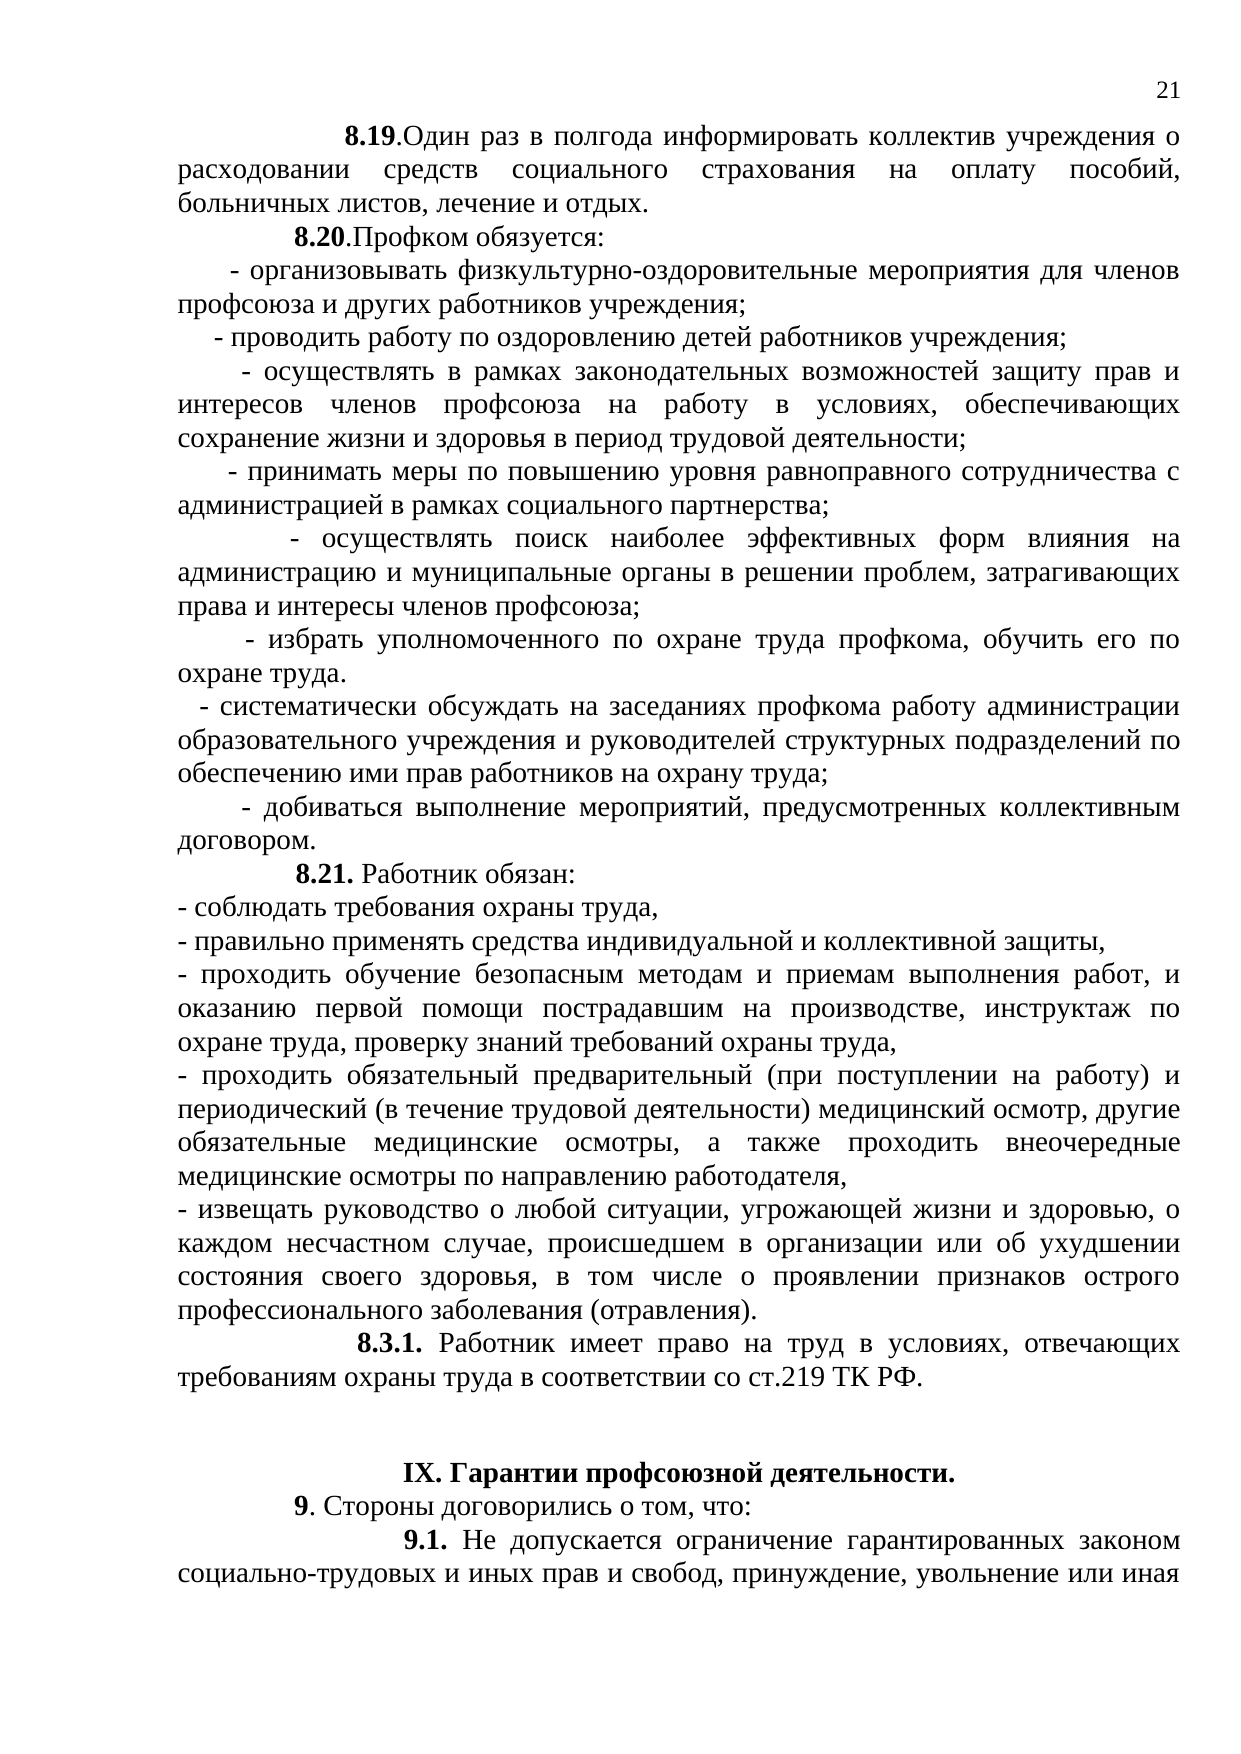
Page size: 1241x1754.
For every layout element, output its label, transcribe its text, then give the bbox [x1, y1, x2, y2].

text - извещать руководство о любой ситуации, угрожающей жизни и здоровью, о каждом несчастном случае, происшедшем в организации или об ухудшении состояния своего здоровья, в том числе о проявлении признаков острого профессионального заболевания (отравления). [177, 1191, 1181, 1326]
text 8.3.1. Работник имеет право на труд в условиях, отвечающих требованиям охраны труда в соответствии со ст.219 ТК РФ. [177, 1326, 1181, 1393]
text IX. Гарантии профсоюзной деятельности. [177, 1455, 1181, 1488]
text - проводить работу по оздоровлению детей работников учреждения; [177, 319, 1181, 353]
text 8.19.Один раз в полгода информировать коллектив учреждения о расходовании средств социального страхования на оплату пособий, больничных листов, лечение и отдых. [177, 118, 1181, 219]
text - проходить обязательный предварительный (при поступлении на работу) и периодический (в течение трудовой деятельности) медицинский осмотр, другие обязательные медицинские осмотры, а также проходить внеочередные медицинские осмотры по направлению работодателя, [177, 1057, 1181, 1191]
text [177, 1522, 1181, 1589]
text - осуществлять в рамках законодательных возможностей защиту прав и интересов членов профсоюза на работу в условиях, обеспечивающих сохранение жизни и здоровья в период трудовой деятельности; [177, 353, 1181, 453]
text - правильно применять средства индивидуальной и коллективной защиты, [177, 923, 1181, 957]
text 8.20.Профком обязуется: [177, 219, 1181, 252]
text - принимать меры по повышению уровня равноправного сотрудничества с администрацией в рамках социального партнерства; [177, 453, 1181, 521]
text 9. Стороны договорились о том, что: [177, 1488, 1181, 1522]
text - систематически обсуждать на заседаниях профкома работу администрации образовательного учреждения и руководителей структурных подразделений по обеспечению ими прав работников на охрану труда; [177, 688, 1181, 789]
text - избрать уполномоченного по охране труда профкома, обучить его по охране труда. [177, 621, 1181, 688]
text - соблюдать требования охраны труда, [177, 889, 1181, 923]
text - осуществлять поиск наиболее эффективных форм влияния на администрацию и муниципальные органы в решении проблем, затрагивающих права и интересы членов профсоюза; [177, 521, 1181, 621]
text - проходить обучение безопасным методам и приемам выполнения работ, и оказанию первой помощи пострадавшим на производстве, инструктаж по охране труда, проверку знаний требований охраны труда, [177, 957, 1181, 1057]
text - добиваться выполнение мероприятий, предусмотренных коллективным договором. [177, 789, 1181, 856]
text 8.21. Работник обязан: [177, 856, 1181, 889]
text - организовывать физкультурно-оздоровительные мероприятия для членов профсоюза и других работников учреждения; [177, 252, 1181, 319]
